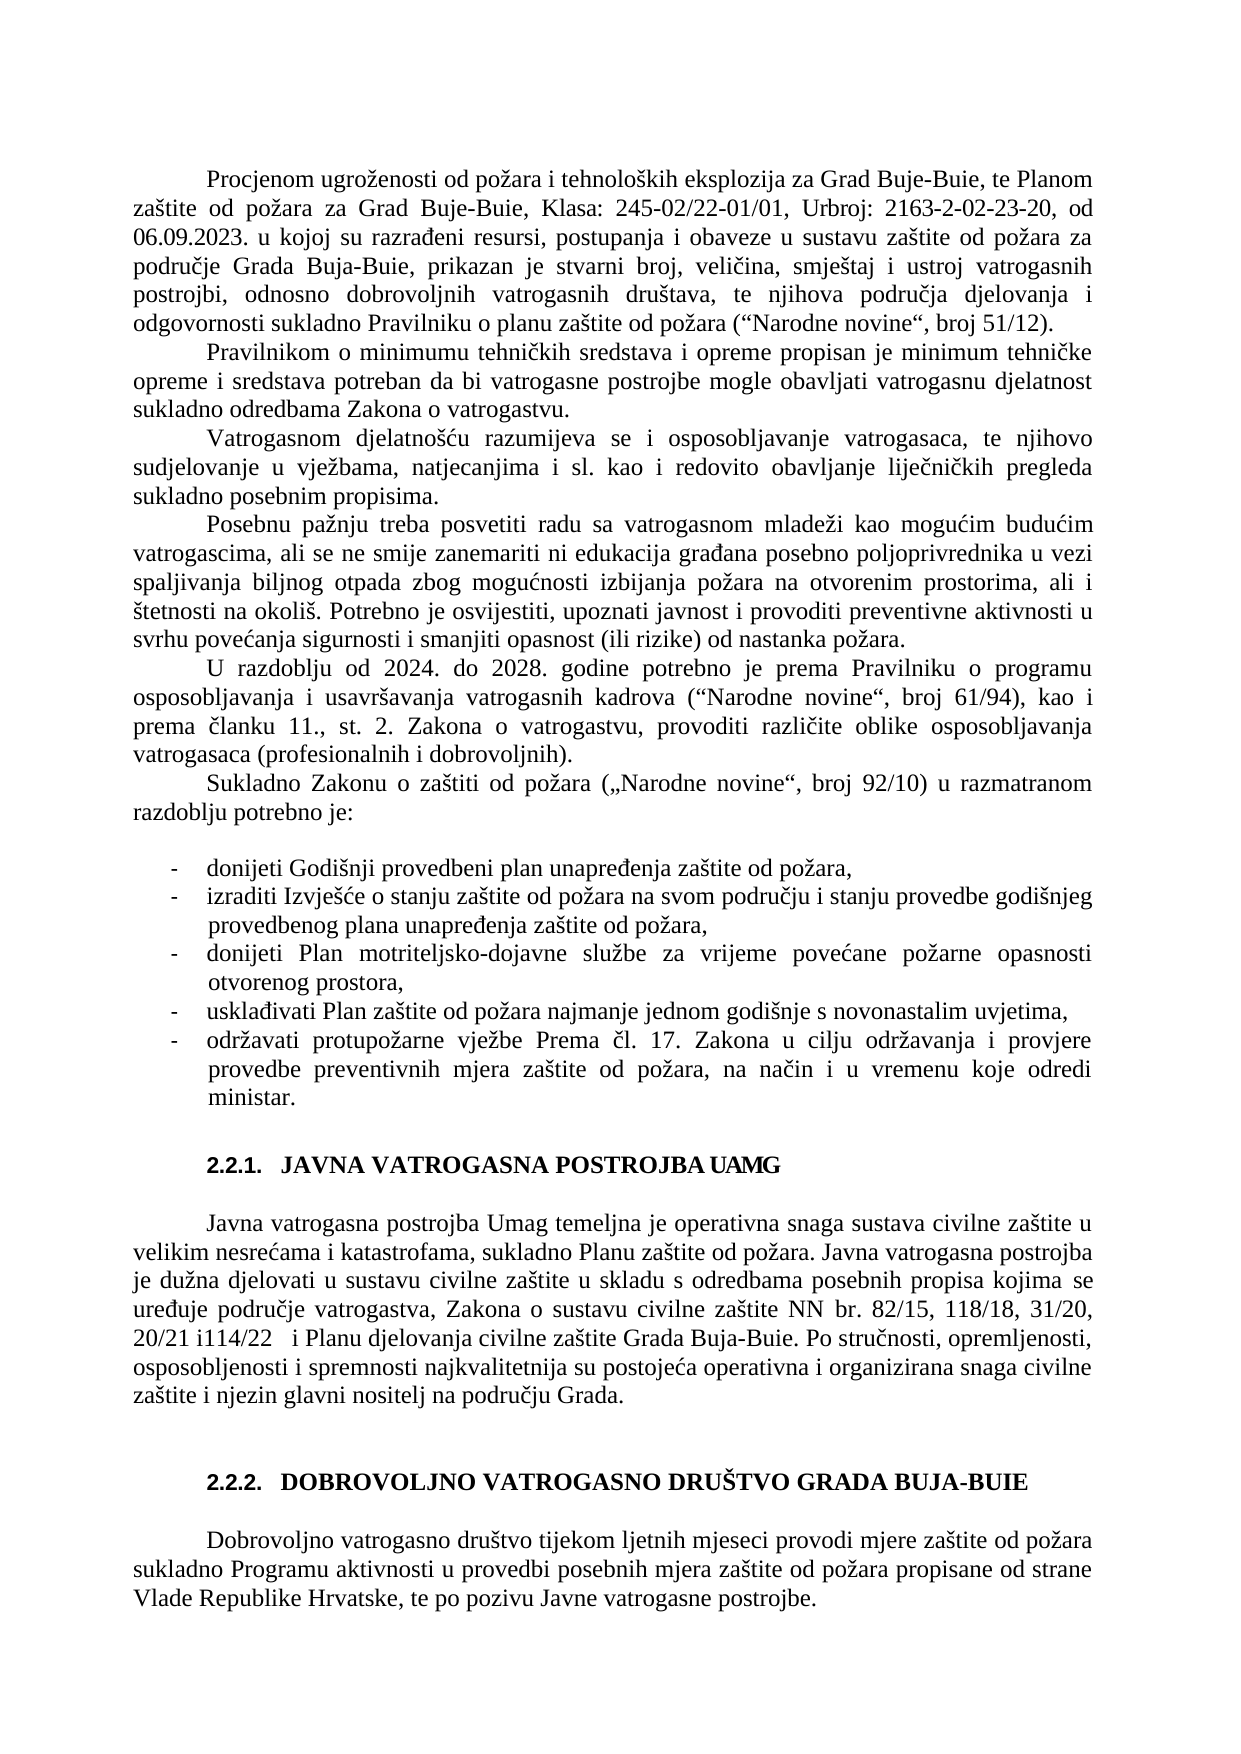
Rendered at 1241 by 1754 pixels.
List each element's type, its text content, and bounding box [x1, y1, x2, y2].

list izraditi Izvješće o stanju zaštite od požara na svom području i stanju provedbe godišnjeg provedbenog plana unapređenja zaštite od požara, [170, 881, 1093, 939]
text Sukladno Zakonu o zaštiti od požara („Narodne novine“, broj 92/10) u razmatranom razdoblju potrebno je: [133, 768, 1093, 826]
text Posebnu pažnju treba posvetiti radu sa vatrogasnom mladeži kao mogućim budućim vatrogascima, ali se ne smije zanemariti ni edukacija građana posebno poljoprivrednika u vezi spaljivanja biljnog otpada zbog mogućnosti izbijanja požara na otvorenim prostorima, ali i štetnosti na okoliš. Potrebno je osvijestiti, upoznati javnost i provoditi preventivne aktivnosti u svrhu povećanja sigurnosti i smanjiti opasnost (ili rizike) od nastanka požara. [133, 509, 1094, 653]
text Pravilnikom o minimumu tehničkih sredstava i opreme propisan je minimum tehničke opreme i sredstava potreban da bi vatrogasne postrojbe mogle obavljati vatrogasnu djelatnost sukladno odredbama Zakona o vatrogastvu. [133, 337, 1093, 423]
text Dobrovoljno vatrogasno društvo tijekom ljetnih mjeseci provodi mjere zaštite od požara sukladno Programu aktivnosti u provedbi posebnih mjera zaštite od požara propisane od strane Vlade Republike Hrvatske, te po pozivu Javne vatrogasne postrojbe. [133, 1525, 1093, 1611]
text Procjenom ugroženosti od požara i tehnoloških eksplozija za Grad Buje-Buie, te Planom zaštite od požara za Grad Buje-Buie, Klasa: 245-02/22-01/01, Urbroj: 2163-2-02-23-20, od 06.09.2023. u kojoj su razrađeni resursi, postupanja i obaveze u sustavu zaštite od požara za područje Grada Buja-Buie, prikazan je stvarni broj, veličina, smještaj i ustroj vatrogasnih postrojbi, odnosno dobrovoljnih vatrogasnih društava, te njihova područja djelovanja i odgovornosti sukladno Pravilniku o planu zaštite od požara (“Narodne novine“, broj 51/12). [133, 164, 1093, 337]
text U razdoblju od 2024. do 2028. godine potrebno je prema Pravilniku o programu osposobljavanja i usavršavanja vatrogasnih kadrova (“Narodne novine“, broj 61/94), kao i prema članku 11., st. 2. Zakona o vatrogastvu, provoditi različite oblike osposobljavanja vatrogasaca (profesionalnih i dobrovoljnih). [133, 653, 1093, 768]
text Javna vatrogasna postrojba Umag temeljna je operativna snaga sustava civilne zaštite u velikim nesrećama i katastrofama, sukladno Planu zaštite od požara. Javna vatrogasna postrojba je dužna djelovati u sustavu civilne zaštite u skladu s odredbama posebnih propisa kojima se uređuje područje vatrogastva, Zakona o sustavu civilne zaštite NN br. 82/15, 118/18, 31/20, 20/21 i114/22 i Planu djelovanja civilne zaštite Grada Buja-Buie. Po stručnosti, opremljenosti, osposobljenosti i spremnosti najkvalitetnija su postojeća operativna i organizirana snaga civilne zaštite i njezin glavni nositelj na području Grada. [133, 1208, 1093, 1409]
text Vatrogasnom djelatnošću razumijeva se i osposobljavanje vatrogasaca, te njihovo sudjelovanje u vježbama, natjecanjima i sl. kao i redovito obavljanje liječničkih pregleda sukladno posebnim propisima. [133, 423, 1093, 509]
list donijeti Plan motriteljsko-dojavne službe za vrijeme povećane požarne opasnosti otvorenog prostora, [170, 939, 1093, 996]
subtitle JAVNA VATROGASNA POSTROJBA UAMG [206, 1150, 1105, 1179]
list održavati protupožarne vježbe Prema čl. 17. Zakona u cilju održavanja i provjere provedbe preventivnih mjera zaštite od požara, na način i u vremenu koje odredi ministar. [170, 1025, 1093, 1111]
list usklađivati Plan zaštite od požara najmanje jednom godišnje s novonastalim uvjetima, [170, 996, 1105, 1024]
list donijeti Godišnji provedbeni plan unapređenja zaštite od požara, [170, 855, 1105, 881]
subtitle DOBROVOLJNO VATROGASNO DRUŠTVO GRADA BUJA-BUIE [206, 1467, 1105, 1496]
